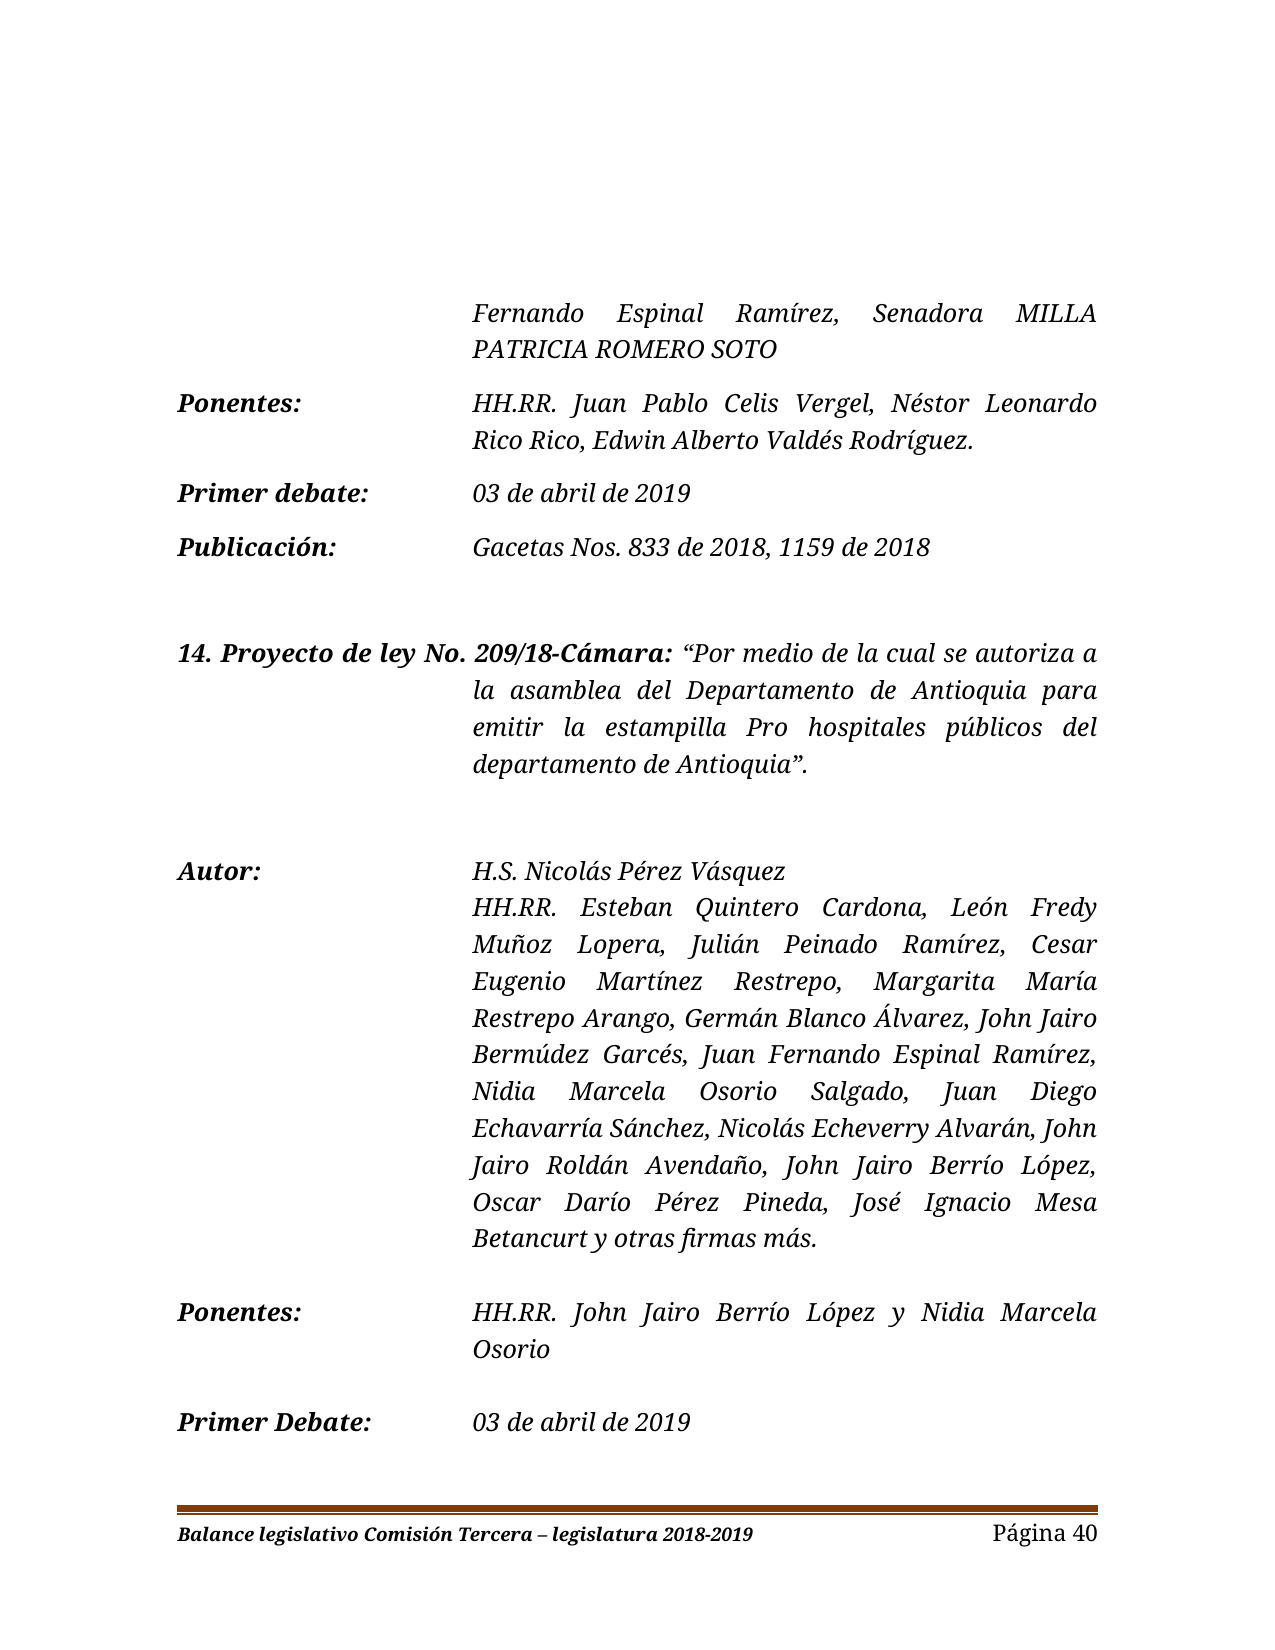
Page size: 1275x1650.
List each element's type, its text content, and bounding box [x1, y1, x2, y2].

text HH.RR. Esteban Quintero Cardona, León Fredy Muñoz Lopera, Julián Peinado Ramírez, Cesar Eugenio Martínez Restrepo, Margarita María Restrepo Arango, Germán Blanco Álvarez, John Jairo Bermúdez Garcés, Juan Fernando Espinal Ramírez, Nidia Marcela Osorio Salgado, Juan Diego Echavarría Sánchez, Nicolás Echeverry Alvarán, John Jairo Roldán Avendaño, John Jairo Berrío López, Oscar Darío Pérez Pineda, José Ignacio Mesa Betancurt y otras firmas más. [177, 890, 1098, 1255]
text Primer debate: 03 de abril de 2019 [177, 476, 1098, 510]
text Ponentes: HH.RR. Juan Pablo Celis Vergel, Néstor Leonardo Rico Rico, Edwin Alberto Valdés Rodríguez. [177, 386, 1098, 456]
text Ponentes: HH.RR. John Jairo Berrío López y Nidia Marcela Osorio [177, 1294, 1098, 1365]
text Primer Debate: 03 de abril de 2019 [177, 1405, 1098, 1439]
text 14. Proyecto de ley No. 209/18-Cámara: “Por medio de la cual se autoriza a la asamblea del Departamento de Antioquia para emitir la estampilla Pro hospitales públicos del departamento de Antioquia”. [177, 636, 1098, 780]
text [177, 295, 1098, 366]
text Publicación: Gacetas Nos. 833 de 2018, 1159 de 2018 [177, 529, 1098, 563]
text Autor: H.S. Nicolás Pérez Vásquez [177, 853, 1098, 887]
